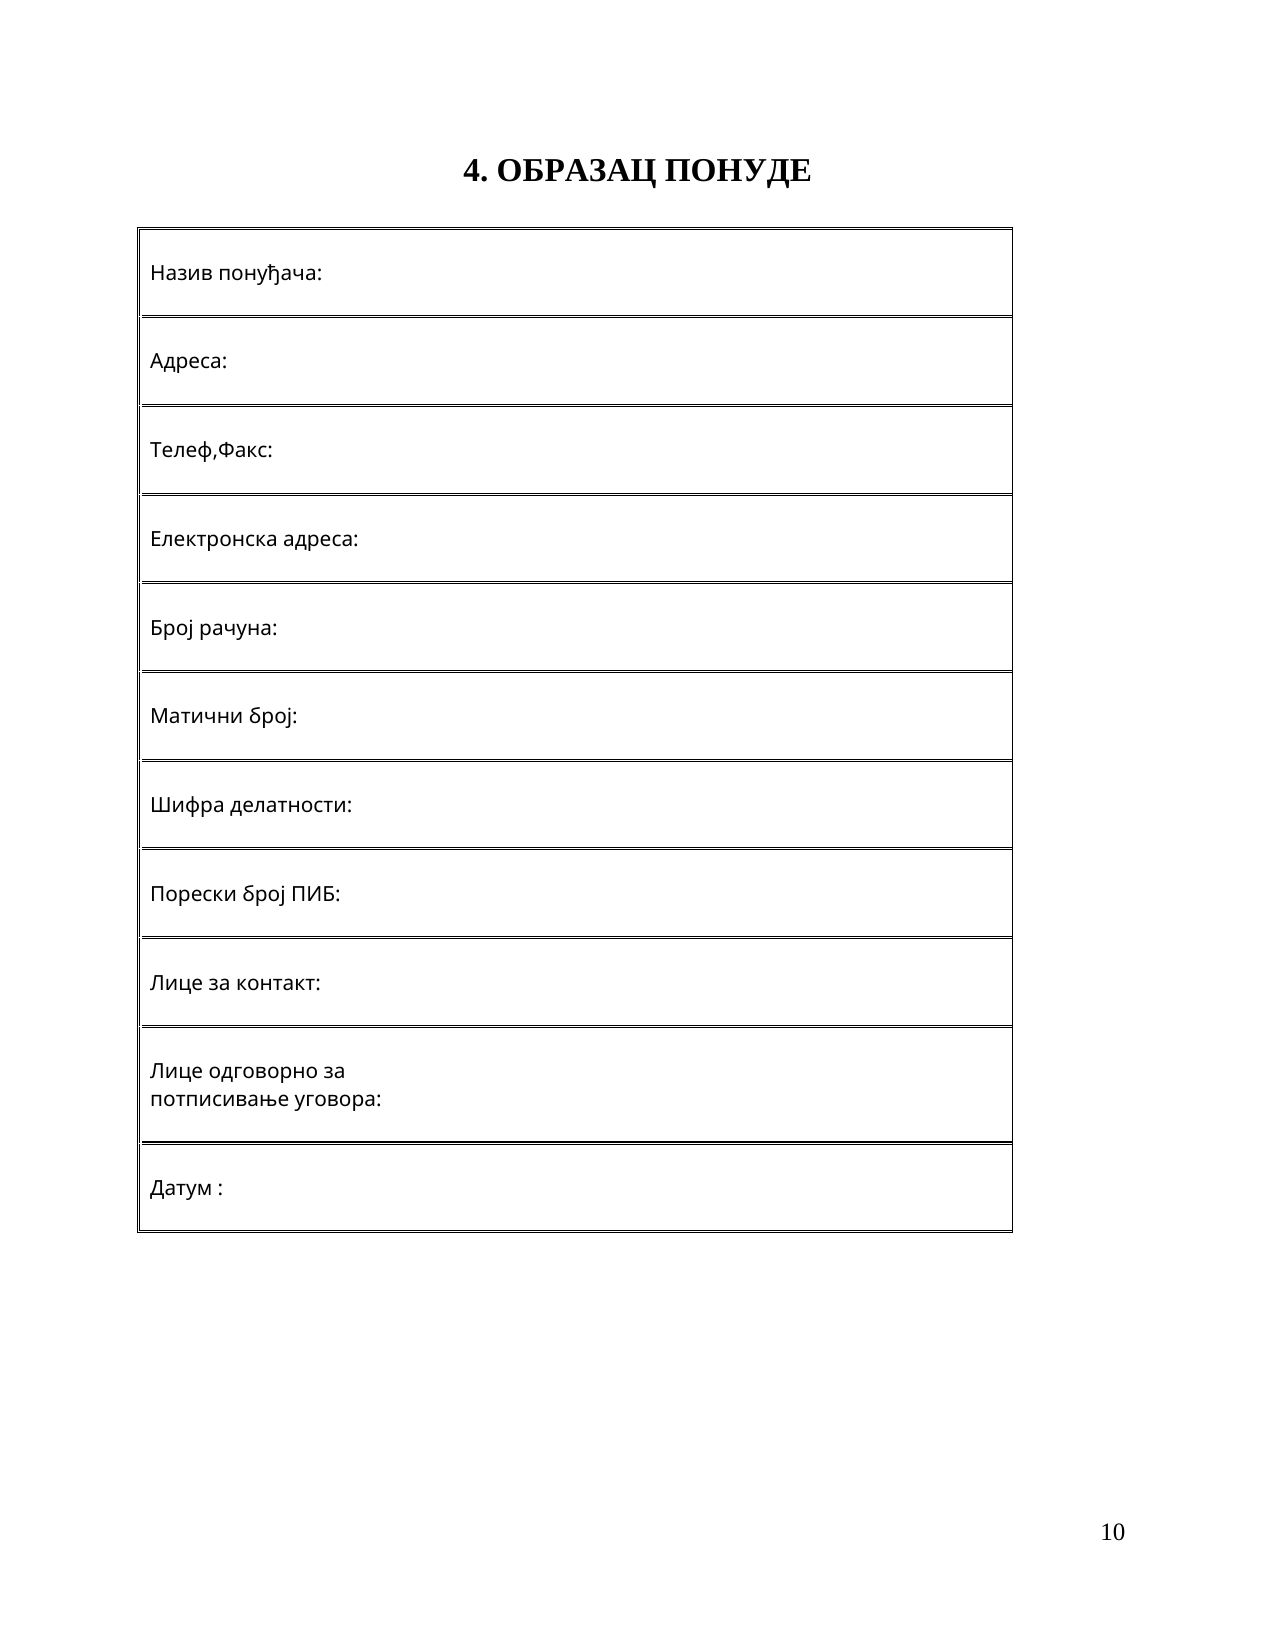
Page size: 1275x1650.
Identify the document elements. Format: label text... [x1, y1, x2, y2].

table_header Назив понуђача: [140, 230, 1012, 315]
table_cell Број рачуна: [139, 581, 1012, 670]
table_cell Матични број: [140, 670, 1012, 758]
table_cell Адреса: [139, 315, 1012, 404]
table_cell Шифра делатности: [140, 759, 1012, 847]
text 4. ОБРАЗАЦ ПОНУДЕ [150, 150, 1125, 188]
table_cell Лице одговорно за потписивање уговора: [140, 1025, 1012, 1141]
table_cell Електронска адреса: [140, 493, 1012, 581]
table_cell Порески број ПИБ: [139, 847, 1012, 936]
table_cell Датум : [140, 1141, 1012, 1230]
table_cell Лице за контакт: [139, 936, 1012, 1024]
table_cell Телеф,Факс: [139, 404, 1012, 493]
